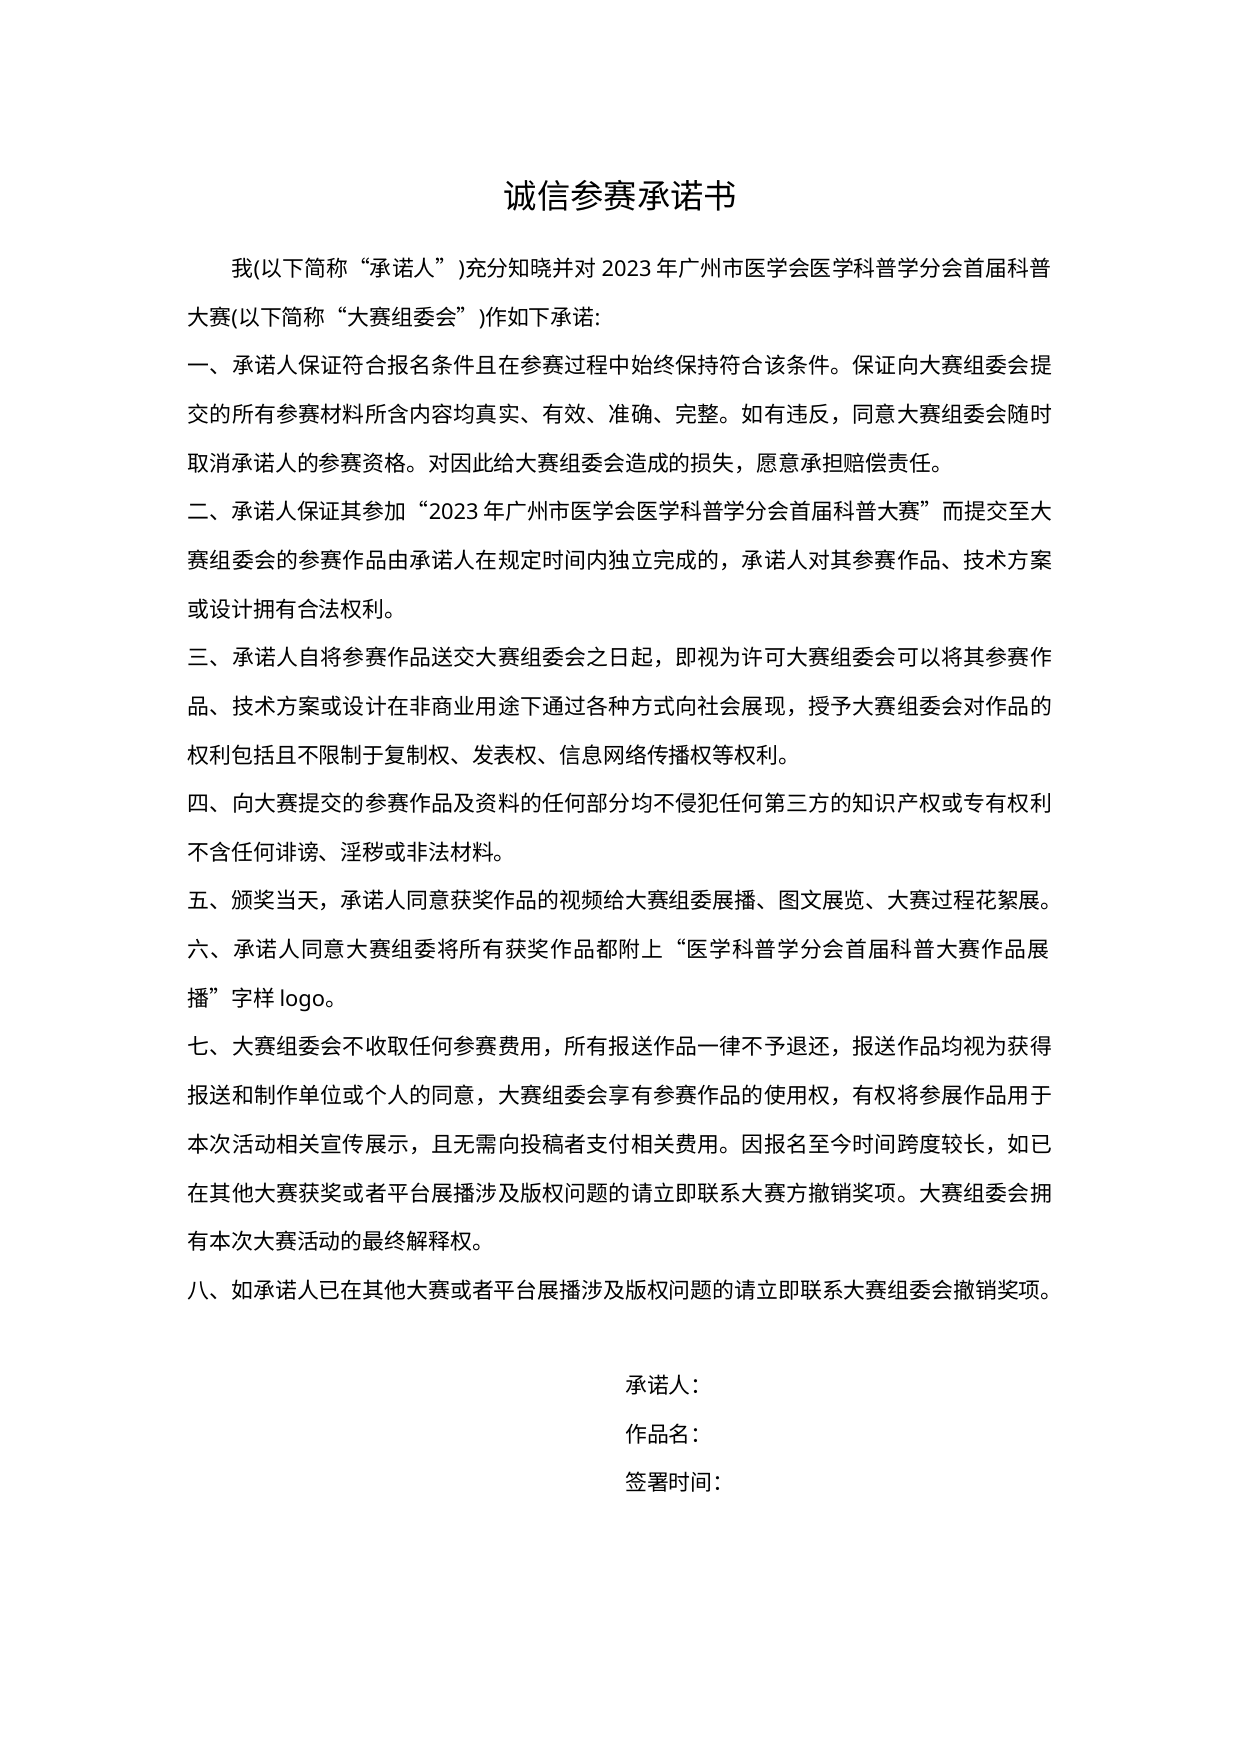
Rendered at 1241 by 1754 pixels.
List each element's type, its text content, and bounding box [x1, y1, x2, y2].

text 作品名： [187, 1416, 965, 1449]
text 我(以下简称“承诺人”)充分知晓并对2023年广州市医学会医学科普学分会首届科普大赛(以下简称“大赛组委会”)作如下承诺: [187, 251, 1053, 332]
text 七、大赛组委会不收取任何参赛费用，所有报送作品一律不予退还，报送作品均视为获得报送和制作单位或个人的同意，大赛组委会享有参赛作品的使用权，有权将参展作品用于本次活动相关宣传展示，且无需向投稿者支付相关费用。因报名至今时间跨度较长，如已在其他大赛获奖或者平台展播涉及版权问题的请立即联系大赛方撤销奖项。大赛组委会拥有本次大赛活动的最终解释权。 [187, 1029, 1053, 1256]
text 诚信参赛承诺书 [187, 162, 1053, 227]
text 八、如承诺人已在其他大赛或者平台展播涉及版权问题的请立即联系大赛组委会撤销奖项。 [187, 1272, 1053, 1305]
text 签署时间： [187, 1465, 965, 1497]
text 承诺人： [187, 1368, 965, 1401]
text 三、承诺人自将参赛作品送交大赛组委会之日起，即视为许可大赛组委会可以将其参赛作品、技术方案或设计在非商业用途下通过各种方式向社会展现，授予大赛组委会对作品的权利包括且不限制于复制权、发表权、信息网络传播权等权利。 [187, 640, 1053, 770]
text 二、承诺人保证其参加“2023年广州市医学会医学科普学分会首届科普大赛”而提交至大赛组委会的参赛作品由承诺人在规定时间内独立完成的，承诺人对其参赛作品、技术方案或设计拥有合法权利。 [187, 494, 1053, 624]
text 一、承诺人保证符合报名条件且在参赛过程中始终保持符合该条件。保证向大赛组委会提交的所有参赛材料所含内容均真实、有效、准确、完整。如有违反，同意大赛组委会随时取消承诺人的参赛资格。对因此给大赛组委会造成的损失，愿意承担赔偿责任。 [187, 348, 1053, 478]
text 四、向大赛提交的参赛作品及资料的任何部分均不侵犯任何第三方的知识产权或专有权利，不含任何诽谤、淫秽或非法材料。 五、颁奖当天，承诺人同意获奖作品的视频给大赛组委展播、图文展览、大赛过程花絮展。 六、承诺人同意大赛组委将所有获奖作品都附上“医学科普学分会首届科普大赛作品展播”字样logo。 [187, 786, 1053, 1013]
